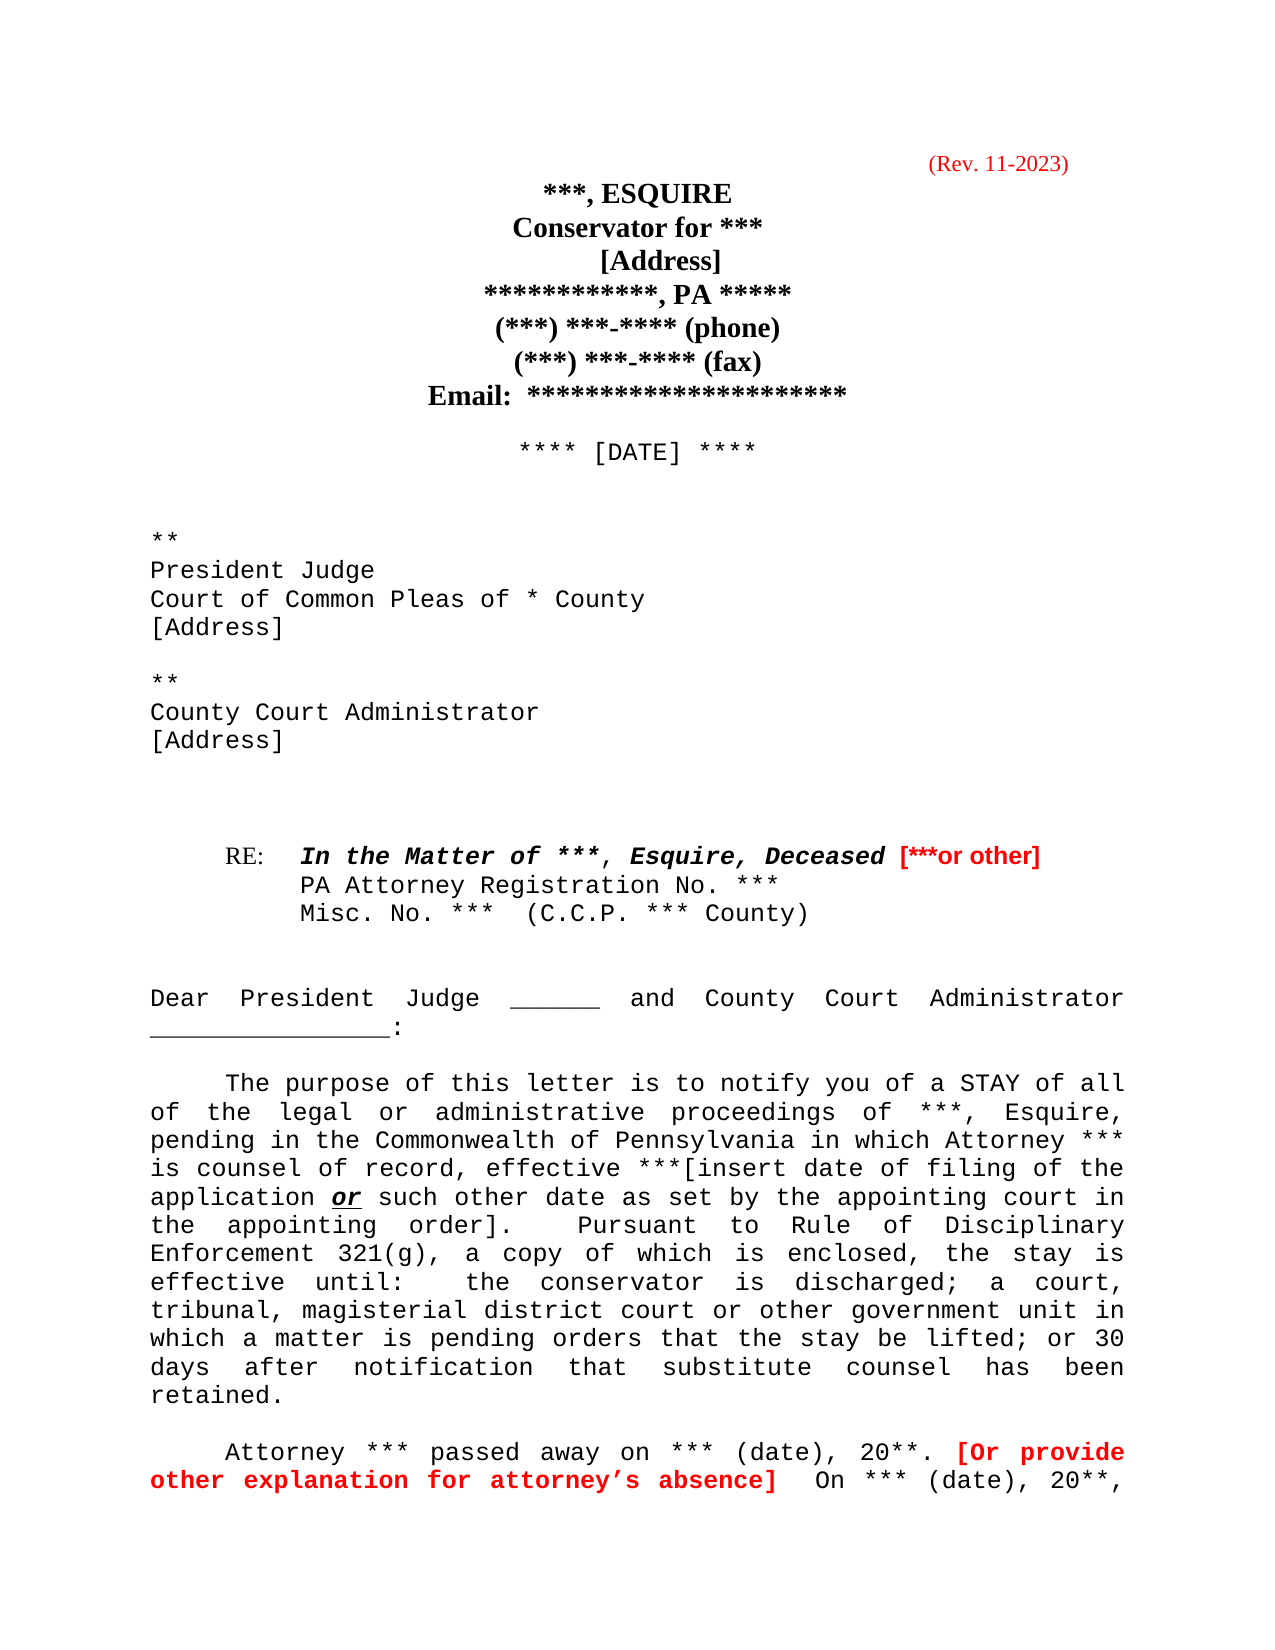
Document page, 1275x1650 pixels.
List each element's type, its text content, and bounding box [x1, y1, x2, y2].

text The purpose of this letter is to notify you of a STAY of all of the legal or administrative proceedings of ***, Esquire, pending in the Commonwealth of Pennsylvania in which Attorney *** is counsel of record, effective ***[insert date of filing of the application or such other date as set by the appointing court in the appointing order]. Pursuant to Rule of Disciplinary Enforcement 321(g), a copy of which is enclosed, the stay is effective until: the conservator is discharged; a court, tribunal, magisterial district court or other government unit in which a matter is pending orders that the stay be lifted; or 30 days after notification that substitute counsel has been retained. [150, 1071, 1125, 1411]
text ***, ESQUIRE [150, 176, 1125, 210]
text PA Attorney Registration No. *** [150, 872, 1125, 901]
text [Address] [150, 243, 1125, 277]
text (Rev. 11-2023) [825, 150, 1125, 176]
text (***) ***-**** (phone) [150, 311, 1125, 344]
text [Address] [150, 614, 1125, 643]
text ** [150, 671, 1125, 699]
text (***) ***-**** (fax) [150, 344, 1125, 378]
text President Judge [150, 558, 1125, 586]
text RE: In the Matter of ***, Esquire, Deceased [***or other] [150, 841, 1125, 872]
text County Court Administrator [150, 699, 1125, 728]
text [Address] [150, 728, 1125, 756]
text Email: ********************** [150, 378, 1125, 411]
text Court of Common Pleas of * County [150, 586, 1125, 614]
text Conservator for *** [150, 210, 1125, 243]
text Dear President Judge ______ and County Court Administrator ________________: [150, 986, 1125, 1043]
text **** [DATE] **** [150, 440, 1125, 468]
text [150, 1439, 1125, 1496]
text ** [150, 529, 1125, 558]
text Misc. No. *** (C.C.P. *** County) [150, 901, 1125, 929]
text ************, PA ***** [150, 277, 1125, 311]
